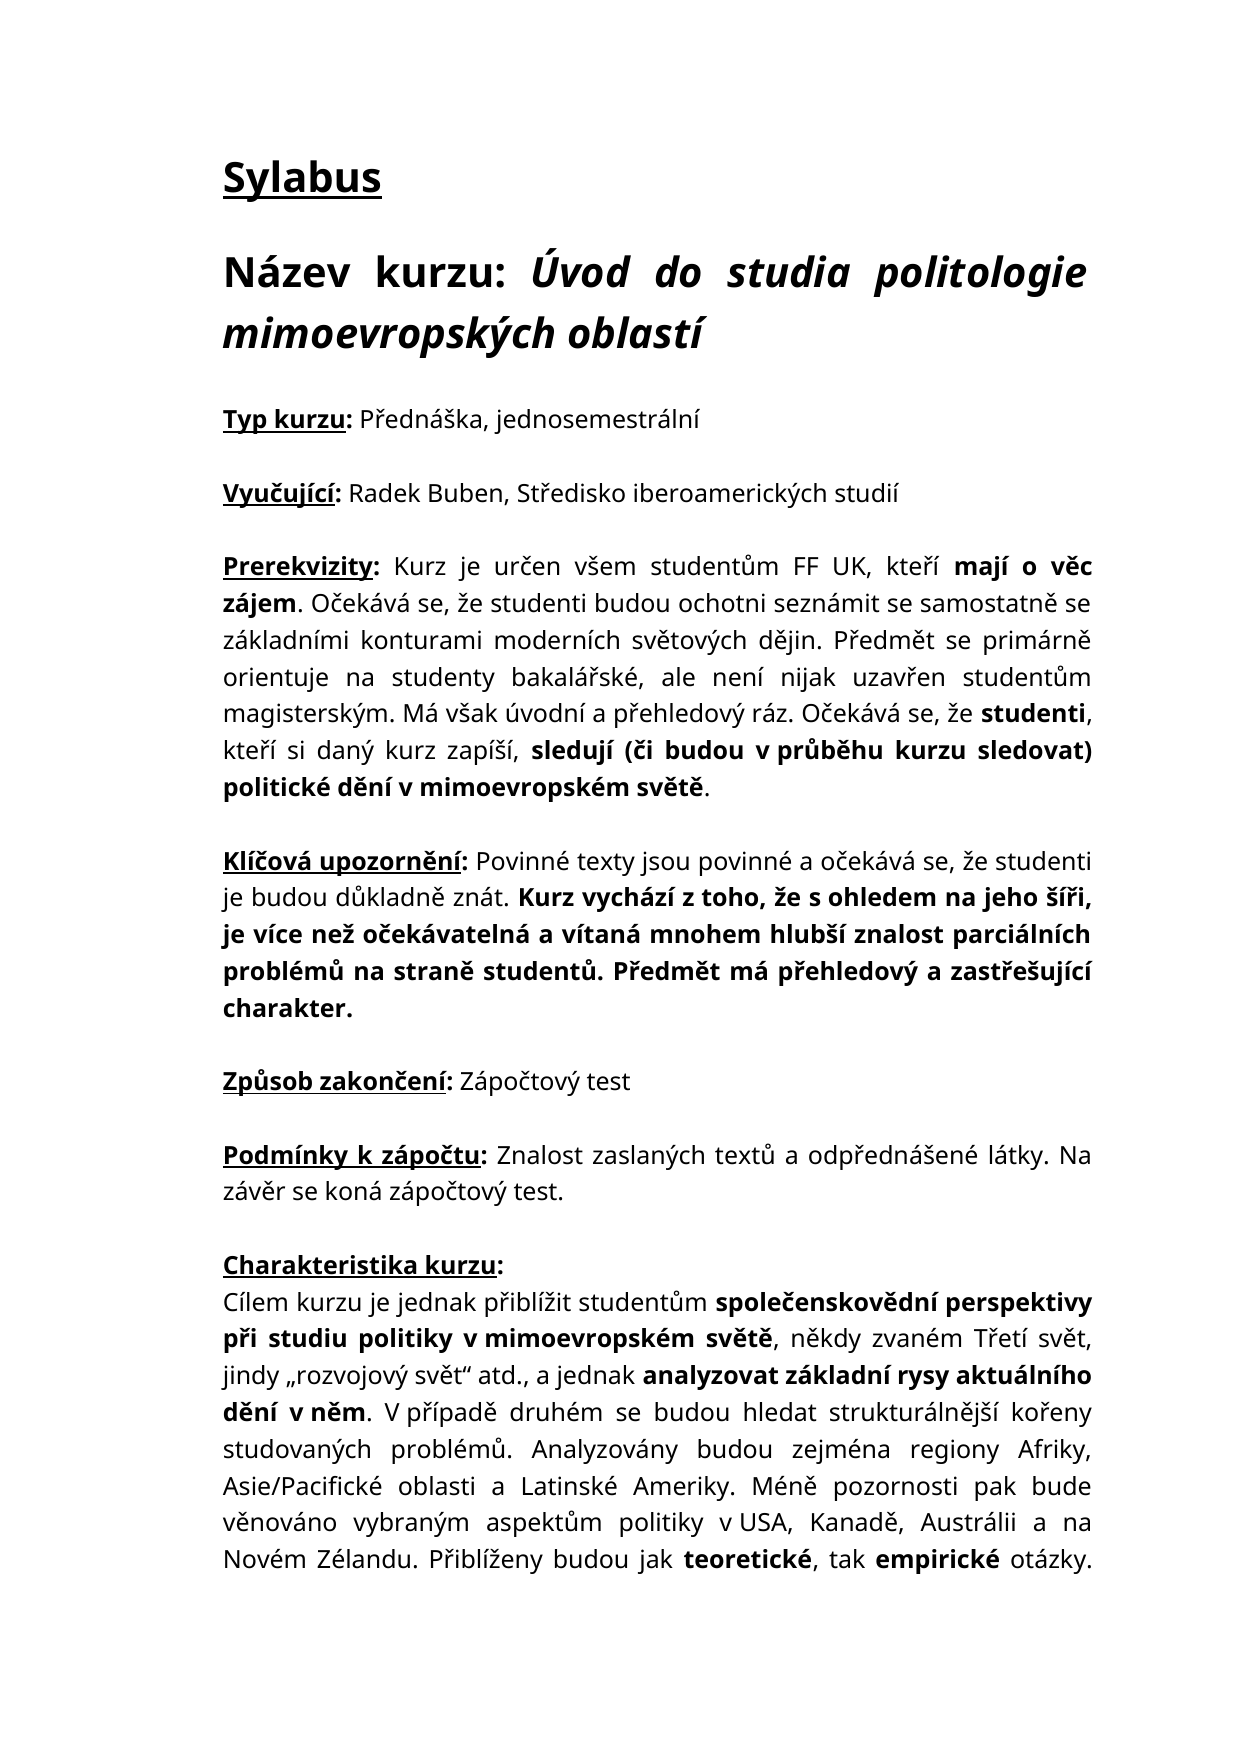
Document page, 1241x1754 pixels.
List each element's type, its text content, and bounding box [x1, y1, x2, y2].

list Charakteristika kurzu: [223, 1248, 1093, 1282]
list Klíčová upozornění: Povinné texty jsou povinné a očekává se, že studenti je budou důkladně znát. Kurz vychází z toho, že s ohledem na jeho šíři, je více než očekávatelná a vítaná mnohem hlubší znalost parciálních problémů na straně studentů. Předmět má přehledový a zastřešující charakter. [223, 843, 1093, 1024]
list Vyučující: Radek Buben, Středisko iberoamerických studií [223, 475, 1093, 509]
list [223, 1284, 1093, 1576]
list Název kurzu: Úvod do studia politologie mimoevropských oblastí [223, 243, 1093, 361]
list Podmínky k zápočtu: Znalost zaslaných textů a odpřednášené látky. Na závěr se koná zápočtový test. [223, 1137, 1093, 1208]
list Typ kurzu: Přednáška, jednosemestrální [223, 402, 1093, 436]
list Sylabus [223, 148, 1093, 204]
list Prerekvizity: Kurz je určen všem studentům FF UK, kteří mají o věc zájem. Očekává se, že studenti budou ochotni seznámit se samostatně se základními konturami moderních světových dějin. Předmět se primárně orientuje na studenty bakalářské, ale není nijak uzavřen studentům magisterským. Má však úvodní a přehledový ráz. Očekává se, že studenti, kteří si daný kurz zapíší, sledují (či budou v průběhu kurzu sledovat) politické dění v mimoevropském světě. [223, 549, 1093, 804]
list Způsob zakončení: Zápočtový test [223, 1064, 1093, 1098]
